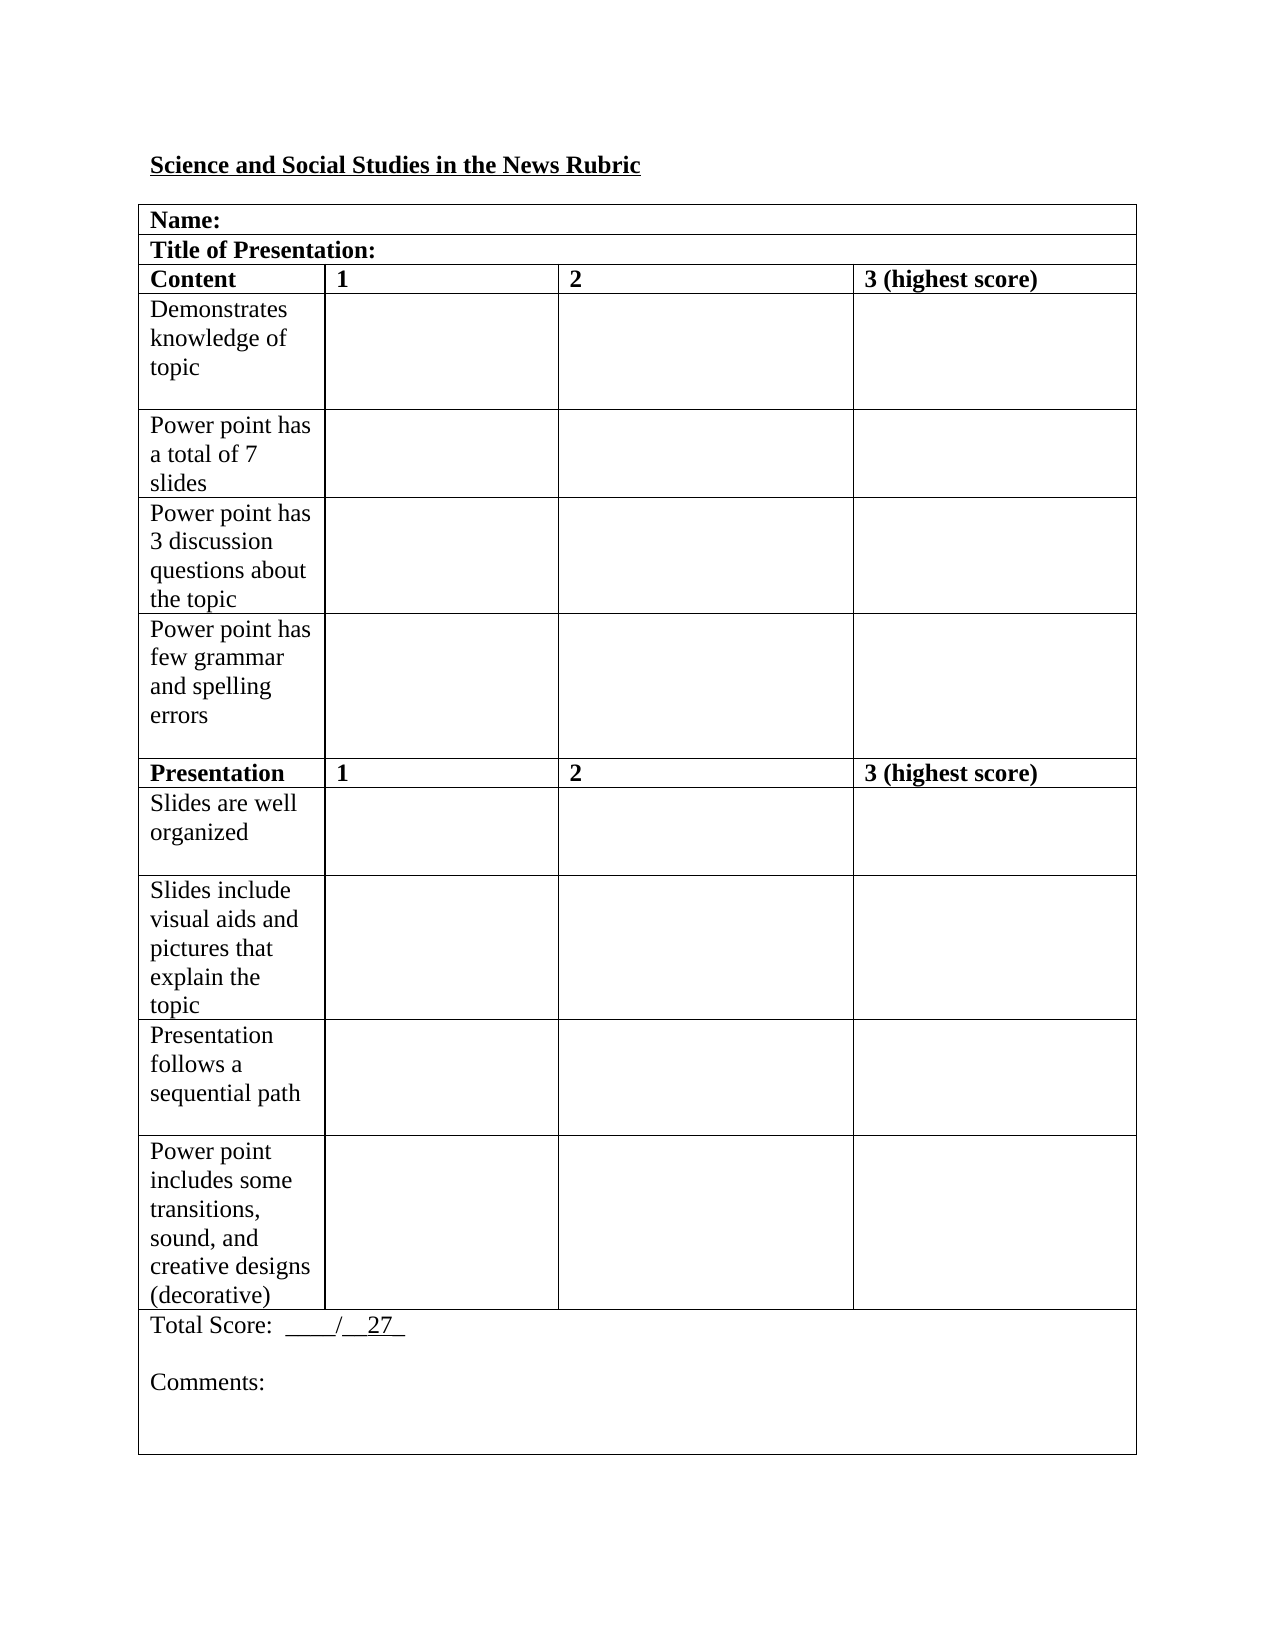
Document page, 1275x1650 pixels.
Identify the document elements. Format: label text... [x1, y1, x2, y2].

table_cell Power point has 3 discussion questions about the topic [139, 498, 324, 613]
table_cell [559, 294, 853, 409]
table_cell [854, 294, 1136, 409]
table_cell Presentation follows a sequential path [139, 1020, 324, 1135]
table_cell [854, 498, 1136, 613]
table_cell [559, 1020, 853, 1135]
table_cell Slides are well organized [139, 788, 324, 874]
table_cell 3 (highest score) [854, 265, 1136, 293]
table_cell [326, 788, 558, 874]
table_cell 1 [326, 265, 558, 293]
table_cell Demonstrates knowledge of topic [139, 294, 324, 409]
table_header Name: [139, 205, 1136, 234]
table_cell [326, 294, 558, 409]
table_cell [326, 498, 558, 613]
table_cell 3 (highest score) [854, 759, 1136, 787]
table_cell [326, 1136, 558, 1309]
table_cell [854, 876, 1136, 1019]
table_cell [559, 410, 853, 497]
table_cell [326, 1020, 558, 1135]
table_cell Total Score: ____/__27_ Comments: [139, 1310, 1136, 1454]
table_cell [854, 410, 1136, 497]
table_cell Power point includes some transitions, sound, and creative designs (decorative) [139, 1136, 324, 1309]
table_cell [559, 1136, 853, 1309]
text Science and Social Studies in the News Rubric [150, 150, 1125, 179]
table_cell Power point has a total of 7 slides [139, 410, 324, 497]
table_cell [326, 614, 558, 757]
table_cell [854, 614, 1136, 757]
table_cell Slides include visual aids and pictures that explain the topic [139, 876, 324, 1019]
table_cell Power point has few grammar and spelling errors [139, 614, 324, 757]
table_cell Content [139, 265, 324, 293]
table_cell [559, 614, 853, 757]
table_cell [559, 876, 853, 1019]
table_cell 1 [326, 759, 558, 787]
table_cell [854, 1020, 1136, 1135]
table_cell [854, 1136, 1136, 1309]
table_cell Title of Presentation: [139, 235, 1136, 263]
table_cell [854, 788, 1136, 874]
table_cell [326, 410, 558, 497]
table_cell Presentation [139, 759, 324, 787]
table_cell [559, 788, 853, 874]
table_cell [326, 876, 558, 1019]
table_cell 2 [559, 759, 853, 787]
table_cell [559, 498, 853, 613]
table_cell 2 [559, 265, 853, 293]
